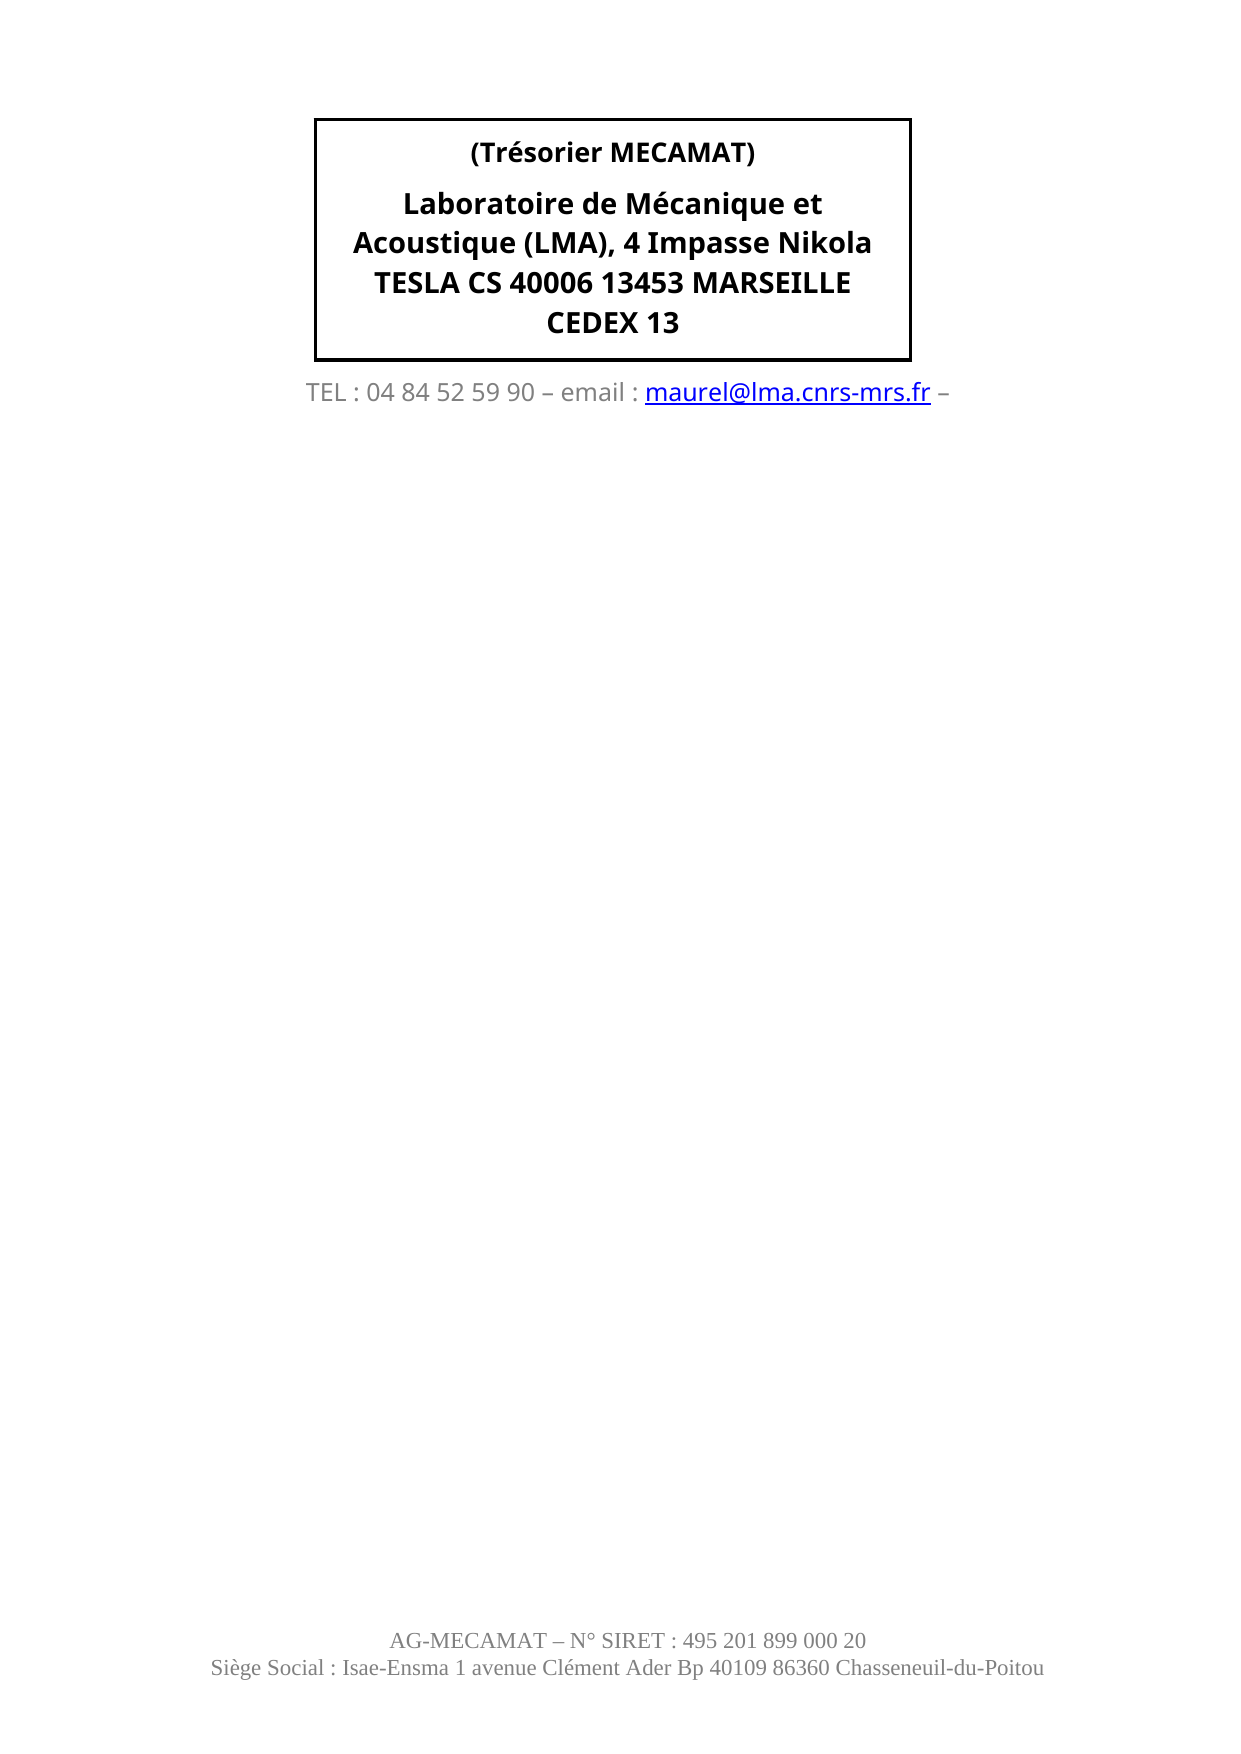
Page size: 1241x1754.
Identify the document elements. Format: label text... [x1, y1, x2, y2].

text (Trésorier MECAMAT) [317, 121, 909, 167]
text TEL : 04 84 52 59 90 – email : maurel@lma.cnrs-mrs.fr – [118, 374, 1137, 408]
text Laboratoire de Mécanique et Acoustique (LMA), 4 Impasse Nikola TESLA CS 40006 13453 MARSEILLE CEDEX 13 [317, 167, 909, 358]
